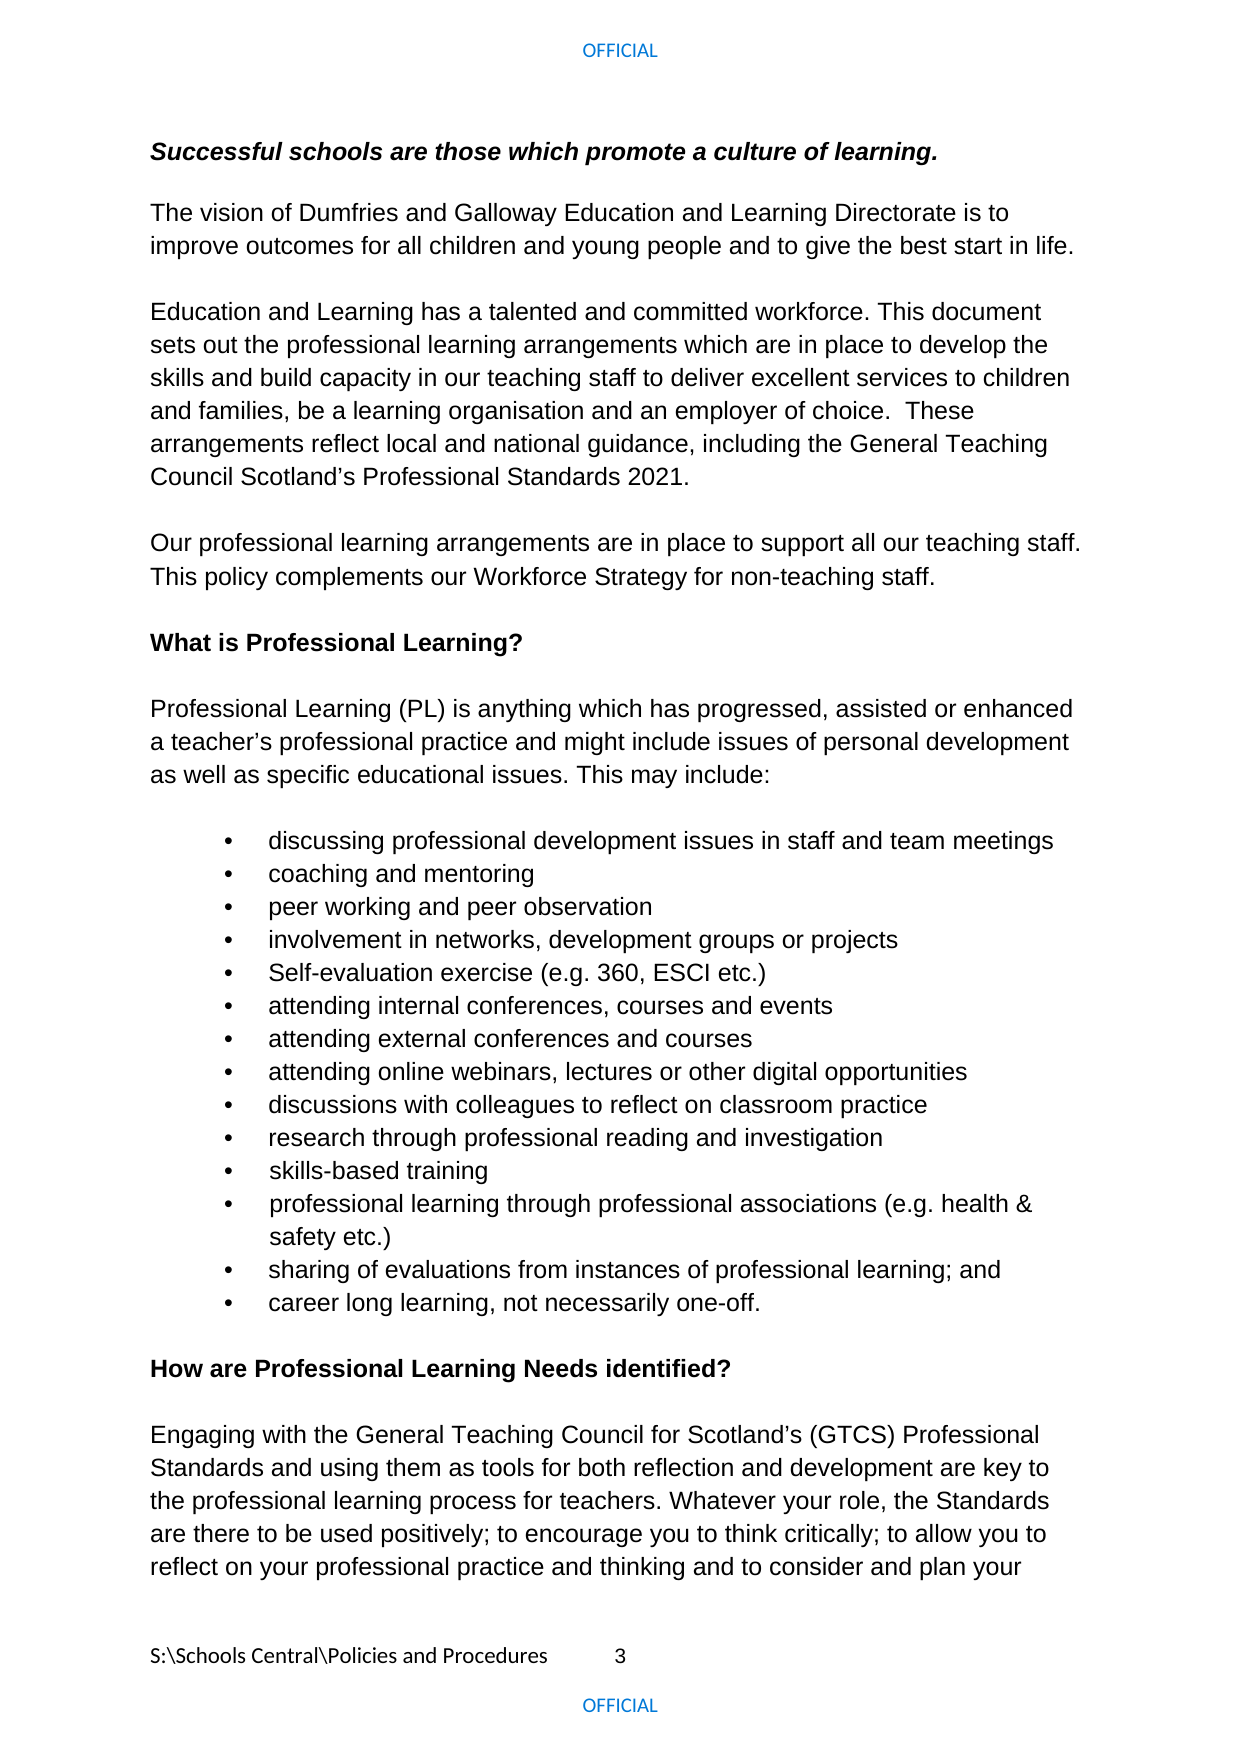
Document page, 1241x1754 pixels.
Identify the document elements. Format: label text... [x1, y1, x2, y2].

text Education and Learning has a talented and committed workforce. This document sets out the professional learning arrangements which are in place to develop the skills and build capacity in our teaching staff to deliver excellent services to children and families, be a learning organisation and an employer of choice. These arrangements reflect local and national guidance, including the General Teaching Council Scotland’s Professional Standards 2021. [150, 297, 1090, 491]
text • involvement in networks, development groups or projects [224, 925, 1090, 953]
text What is Professional Learning? [150, 627, 1090, 656]
text • discussing professional development issues in staff and team meetings [224, 826, 1090, 854]
text • Self-evaluation exercise (e.g. 360, ESCI etc.) [224, 958, 1090, 986]
text The vision of Dumfries and Galloway Education and Learning Directorate is to improve outcomes for all children and young people and to give the best start in life. [150, 198, 1090, 260]
text • attending internal conferences, courses and events [224, 991, 1090, 1019]
text Professional Learning (PL) is anything which has progressed, assisted or enhanced a teacher’s professional practice and might include issues of personal development as well as specific educational issues. This may include: [150, 693, 1090, 788]
text Our professional learning arrangements are in place to support all our teaching staff. This policy complements our Workforce Strategy for non-teaching staff. [150, 528, 1090, 590]
text Successful schools are those which promote a culture of learning. [150, 136, 1066, 165]
text • peer working and peer observation [224, 892, 1090, 920]
text • attending online webinars, lectures or other digital opportunities [224, 1057, 1090, 1086]
text • sharing of evaluations from instances of professional learning; and [224, 1255, 1090, 1284]
text • discussions with colleagues to reflect on classroom practice [224, 1090, 1090, 1118]
list professional learning through professional associations (e.g. health & safety etc.) [224, 1189, 1090, 1251]
text • career long learning, not necessarily one-off. [224, 1288, 1090, 1317]
text • attending external conferences and courses [224, 1024, 1090, 1052]
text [150, 1420, 1090, 1581]
text • research through professional reading and investigation [224, 1123, 1090, 1152]
text • coaching and mentoring [224, 859, 1090, 887]
text How are Professional Learning Needs identified? [150, 1354, 1090, 1383]
list skills-based training [224, 1156, 1090, 1184]
